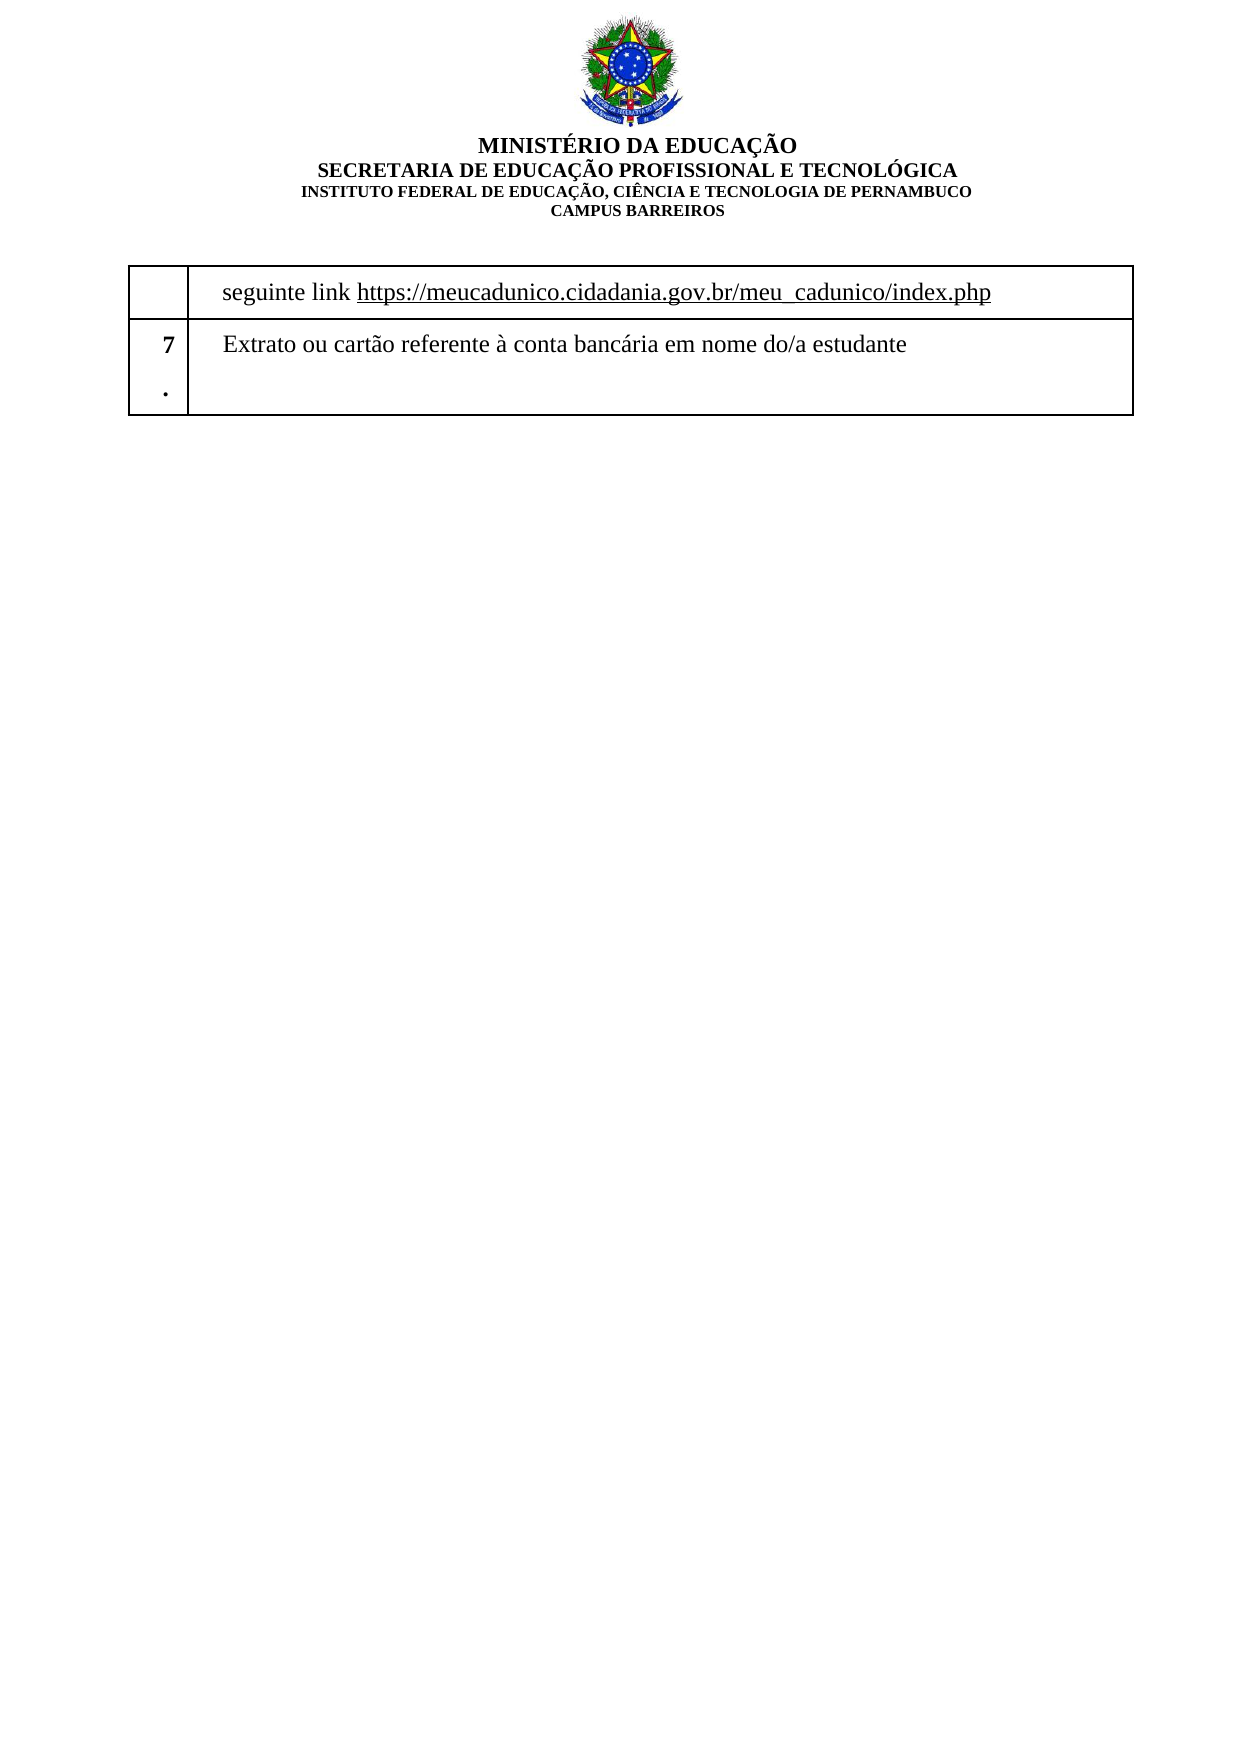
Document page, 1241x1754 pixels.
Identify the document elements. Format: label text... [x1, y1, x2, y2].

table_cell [189, 267, 1132, 318]
picture [574, 12, 685, 128]
table_cell 6. [130, 267, 187, 318]
table_cell 7. [130, 320, 187, 414]
table_cell Extrato ou cartão referente à conta bancária em nome do/a estudante [189, 320, 1132, 414]
